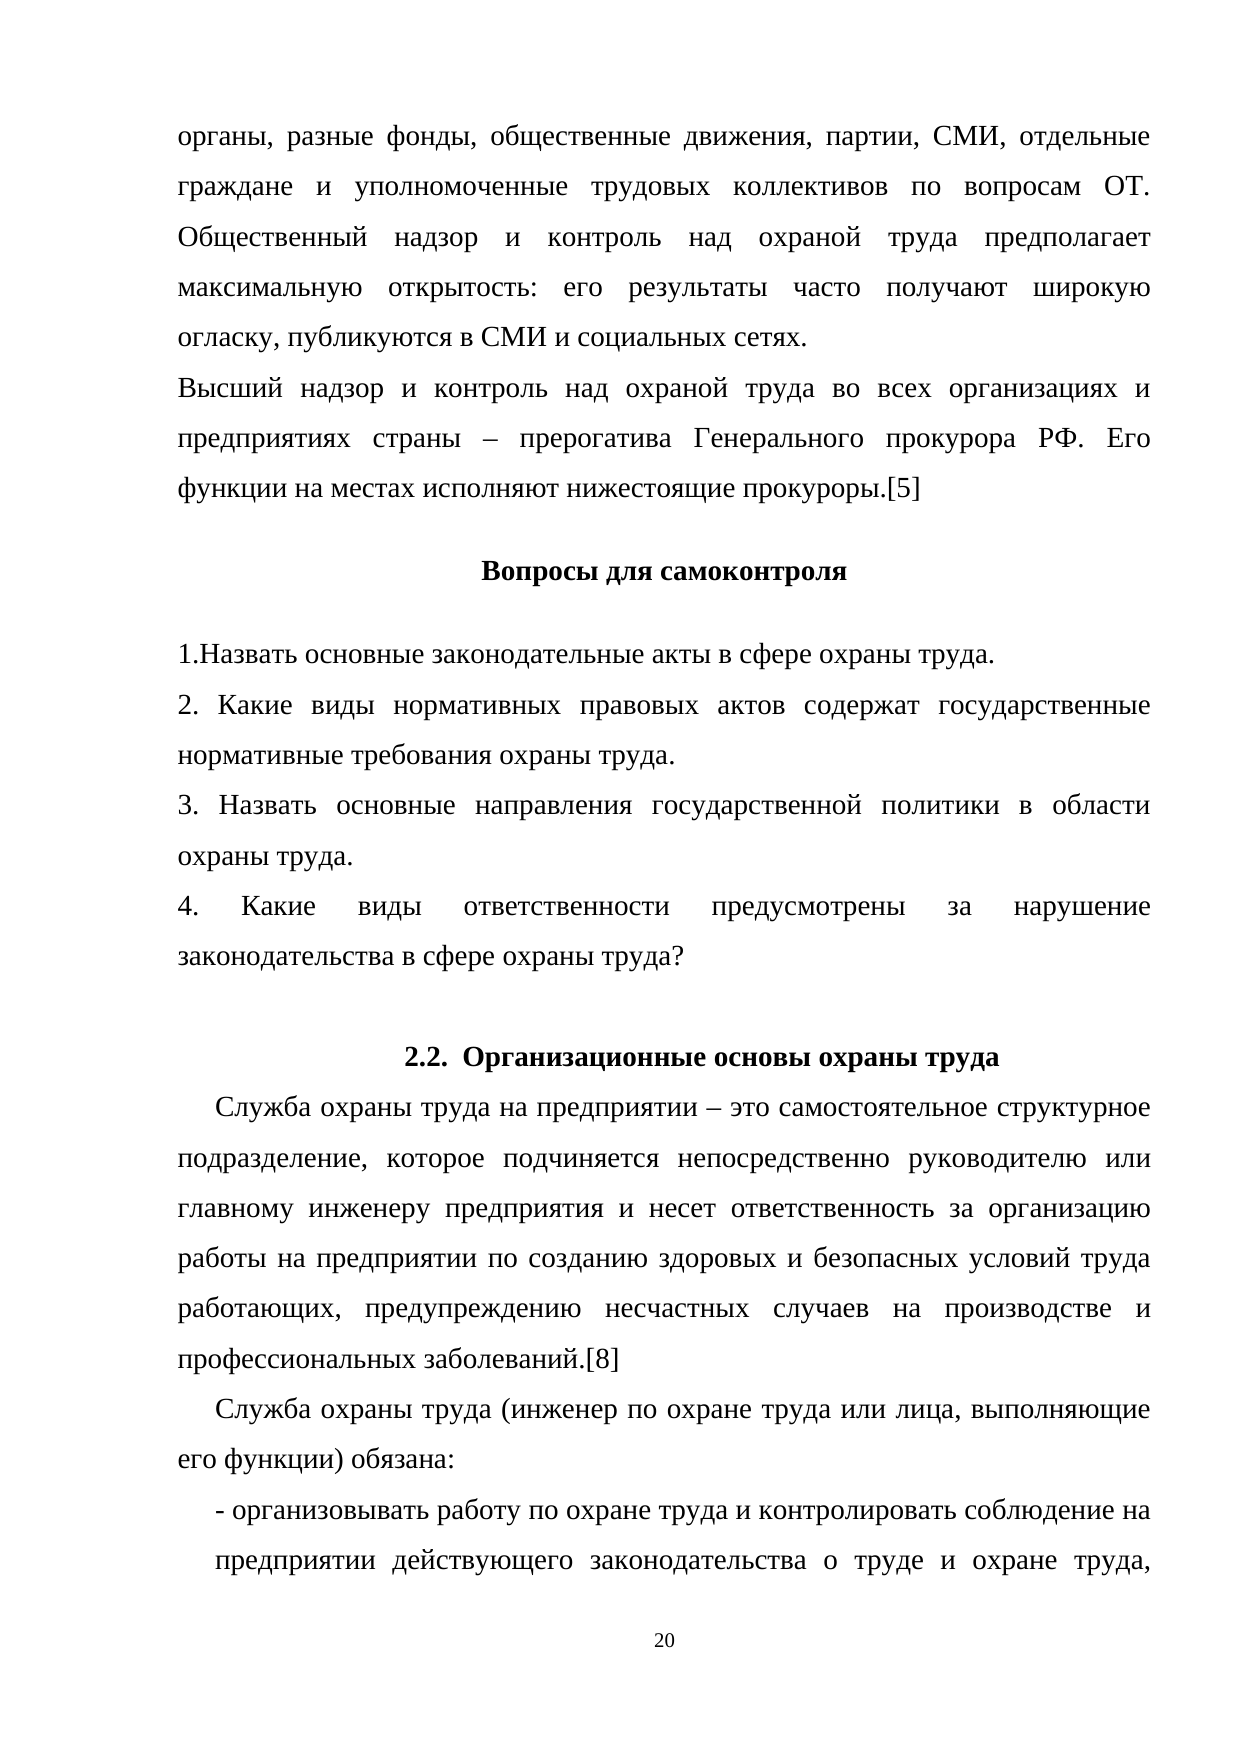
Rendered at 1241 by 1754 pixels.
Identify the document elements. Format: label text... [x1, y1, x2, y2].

text Служба охраны труда на предприятии – это самостоятельное структурное подразделение, которое подчиняется непосредственно руководителю или главному инженеру предприятия и несет ответственность за организацию работы на предприятии по созданию здоровых и безопасных условий труда работающих, предупреждению несчастных случаев на производстве и профессиональных заболеваний.[8] [177, 1089, 1152, 1374]
text 4. Какие виды ответственности предусмотрены за нарушение законодательства в сфере охраны труда? [177, 888, 1152, 972]
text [177, 118, 1152, 353]
text Служба охраны труда (инженер по охране труда или лица, выполняющие его функции) обязана: [177, 1391, 1152, 1475]
text 3. Назвать основные направления государственной политики в области охраны труда. [177, 787, 1152, 871]
text Высший надзор и контроль над охраной труда во всех организациях и предприятиях страны – прерогатива Генерального прокурора РФ. Его функции на местах исполняют нижестоящие прокуроры.[5] [177, 370, 1152, 504]
list Организационные основы охраны труда [252, 1039, 1152, 1073]
text 1.Назвать основные законодательные акты в сфере охраны труда. [177, 637, 1152, 670]
text 2. Какие виды нормативных правовых актов содержат государственные нормативные требования охраны труда. [177, 687, 1152, 771]
text Вопросы для самоконтроля [177, 553, 1152, 587]
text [215, 1492, 1152, 1576]
